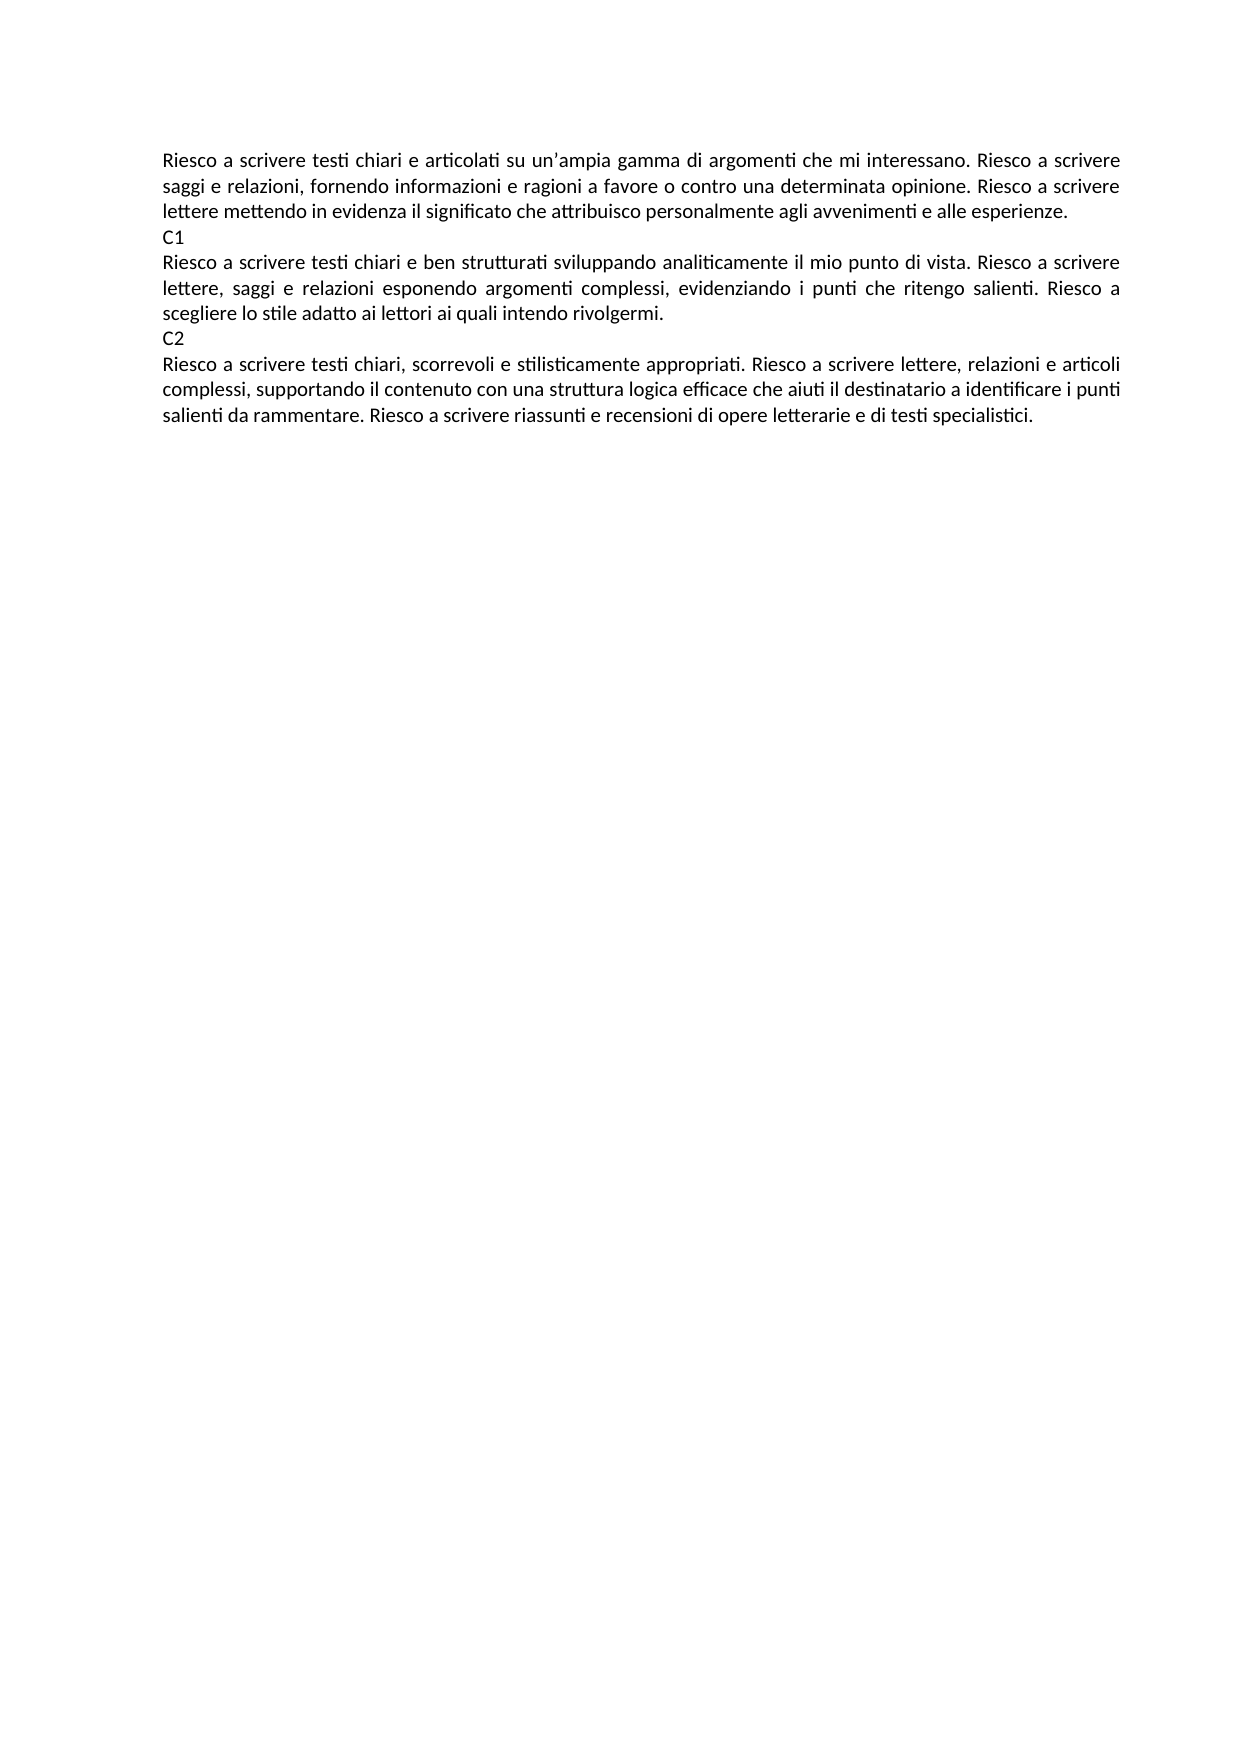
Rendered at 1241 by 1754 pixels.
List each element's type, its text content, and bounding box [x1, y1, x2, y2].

text Riesco a scrivere testi chiari e ben strutturati sviluppando analiticamente il mio punto di vista. Riesco a scrivere lettere, saggi e relazioni esponendo argomenti complessi, evidenziando i punti che ritengo salienti. Riesco a scegliere lo stile adatto ai lettori ai quali intendo rivolgermi. [162, 249, 1122, 326]
text C1 [162, 224, 1122, 249]
text Riesco a scrivere testi chiari e articolati su un’ampia gamma di argomenti che mi interessano. Riesco a scrivere saggi e relazioni, fornendo informazioni e ragioni a favore o contro una determinata opinione. Riesco a scrivere lettere mettendo in evidenza il significato che attribuisco personalmente agli avvenimenti e alle esperienze. [162, 148, 1122, 224]
text C2 [162, 326, 1122, 351]
text Riesco a scrivere testi chiari, scorrevoli e stilisticamente appropriati. Riesco a scrivere lettere, relazioni e articoli complessi, supportando il contenuto con una struttura logica efficace che aiuti il destinatario a identificare i punti salienti da rammentare. Riesco a scrivere riassunti e recensioni di opere letterarie e di testi specialistici. [162, 351, 1122, 427]
